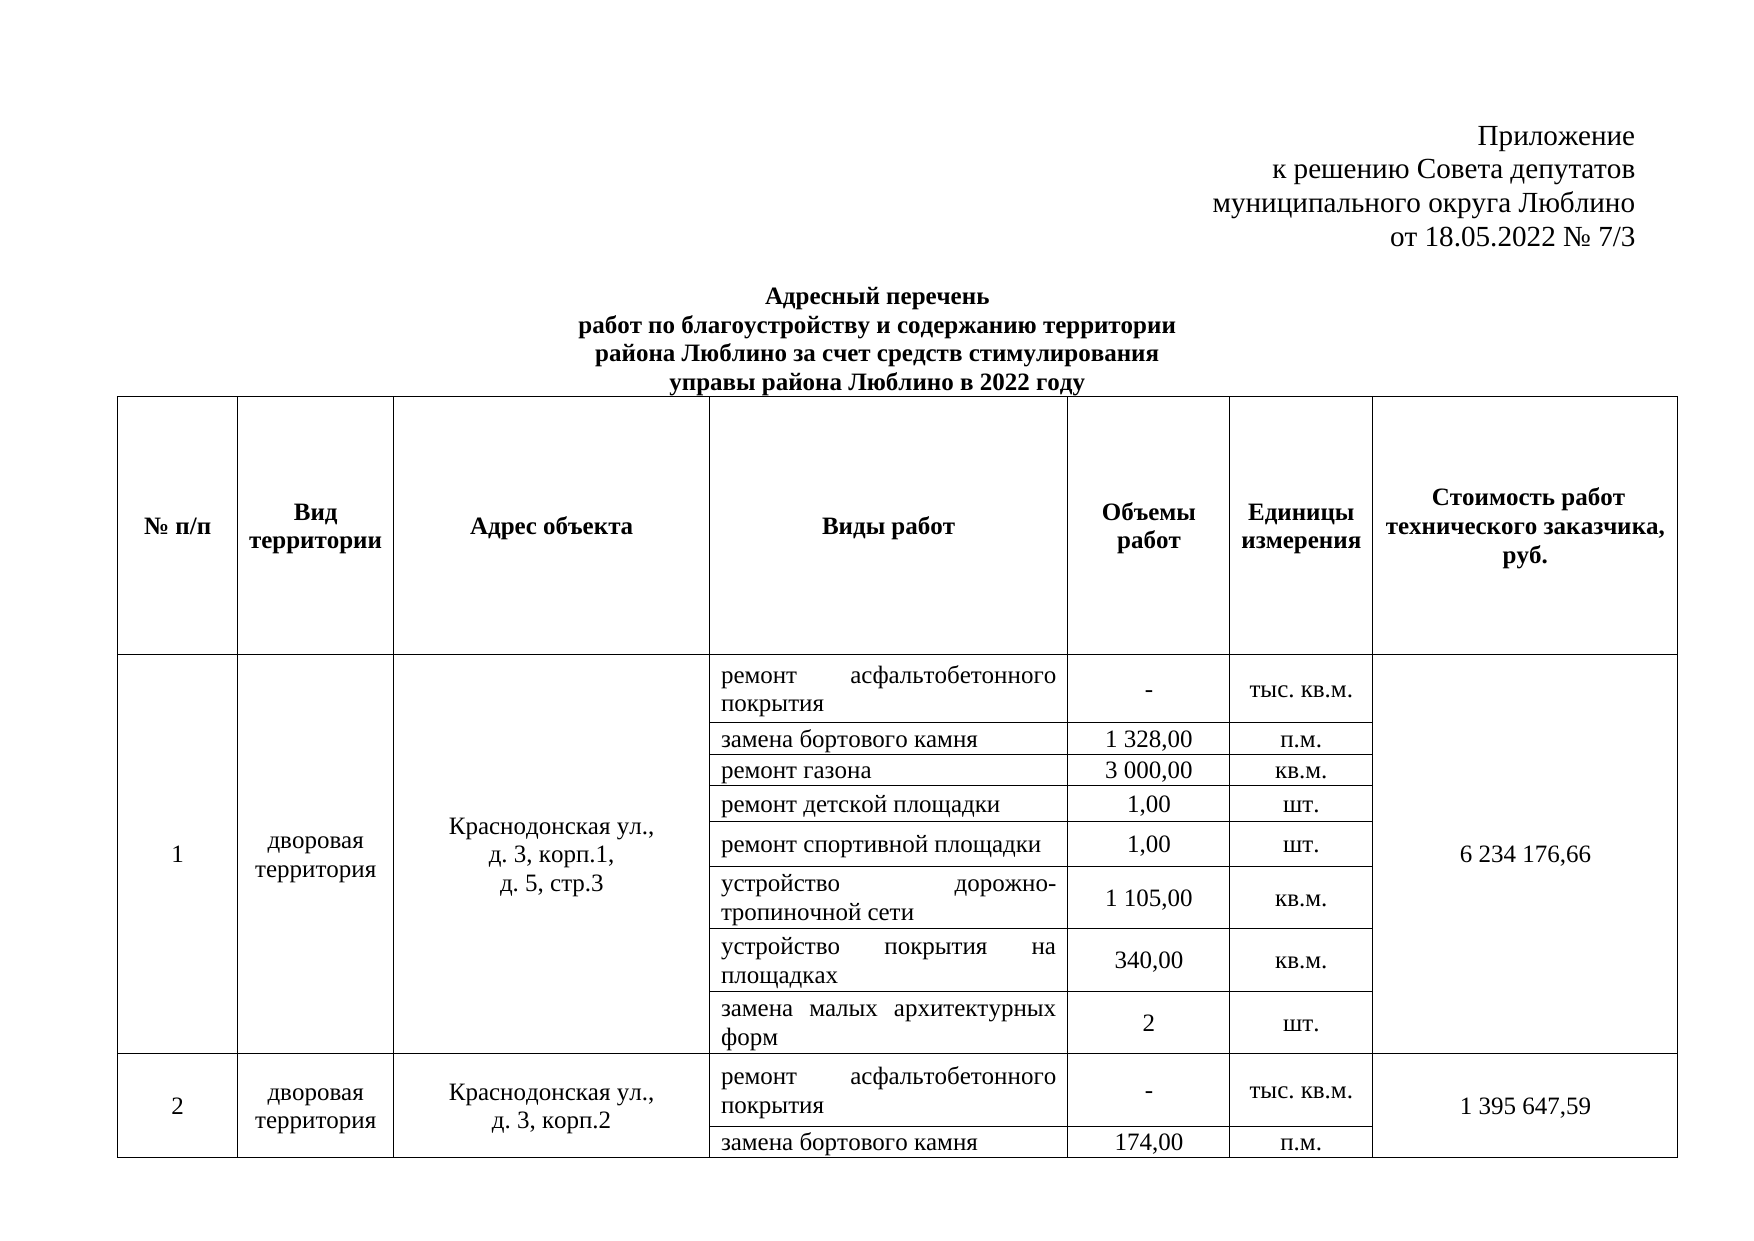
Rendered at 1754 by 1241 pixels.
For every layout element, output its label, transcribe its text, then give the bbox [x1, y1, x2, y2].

table_cell тыс. кв.м. [1230, 1054, 1372, 1126]
text управы района Люблино в 2022 году [119, 367, 1635, 396]
table_cell шт. [1230, 822, 1372, 866]
table_cell устройство покрытия на площадках [710, 929, 1067, 991]
table_cell дворовая территория [238, 655, 393, 1053]
table_cell 174,00 [1068, 1127, 1229, 1157]
table_cell кв.м. [1230, 867, 1372, 928]
table_cell 1 [118, 655, 237, 1053]
table_cell 1 328,00 [1068, 723, 1229, 753]
table_cell 1 105,00 [1068, 867, 1229, 928]
table_header Стоимость работ технического заказчика, руб. [1373, 397, 1677, 654]
table_cell шт. [1230, 992, 1372, 1053]
table_cell 1,00 [1068, 822, 1229, 866]
table_cell 2 [1068, 992, 1229, 1053]
table_cell тыс. кв.м. [1230, 655, 1372, 722]
table_cell ремонт газона [710, 755, 1067, 785]
table_cell ремонт детской площадки [710, 786, 1067, 821]
table_header Единицы измерения [1230, 397, 1372, 654]
table_cell Краснодонская ул., д. 3, корп.1, д. 5, стр.3 [394, 655, 709, 1053]
table_header Объемы работ [1068, 397, 1229, 654]
table_cell ремонт асфальтобетонного покрытия [710, 1054, 1067, 1126]
table_cell дворовая территория [238, 1054, 393, 1157]
table_cell - [1068, 655, 1229, 722]
text работ по благоустройству и содержанию территории [119, 310, 1635, 338]
table_cell п.м. [1230, 723, 1372, 753]
table_cell кв.м. [1230, 755, 1372, 785]
table_cell шт. [1230, 786, 1372, 821]
text Приложение [119, 118, 1635, 152]
table_header № п/п [118, 397, 237, 654]
table_cell п.м. [1230, 1127, 1372, 1157]
table_header Адрес объекта [394, 397, 709, 654]
table_cell - [1068, 1054, 1229, 1126]
table_cell кв.м. [1230, 929, 1372, 991]
table_cell 1,00 [1068, 786, 1229, 821]
table_cell ремонт асфальтобетонного покрытия [710, 655, 1067, 722]
text муниципального округа Люблино [119, 185, 1635, 219]
table_cell 340,00 [1068, 929, 1229, 991]
text района Люблино за счет средств стимулирования [119, 338, 1635, 367]
table_cell 1 395 647,59 [1373, 1054, 1677, 1157]
table_cell 6 234 176,66 [1373, 655, 1677, 1053]
table_cell замена бортового камня [710, 1127, 1067, 1157]
table_cell замена бортового камня [710, 723, 1067, 753]
table_cell Краснодонская ул., д. 3, корп.2 [394, 1054, 709, 1157]
table_header Вид территории [238, 397, 393, 654]
text от 18.05.2022 № 7/3 [119, 219, 1635, 252]
table_cell 3 000,00 [1068, 755, 1229, 785]
table_cell 2 [118, 1054, 237, 1157]
table_cell ремонт спортивной площадки [710, 822, 1067, 866]
text Адресный перечень [119, 281, 1635, 310]
table_header Виды работ [710, 397, 1067, 654]
text к решению Совета депутатов [119, 152, 1635, 185]
table_cell замена малых архитектурных форм [710, 992, 1067, 1053]
table_cell устройство дорожно-тропиночной сети [710, 867, 1067, 928]
